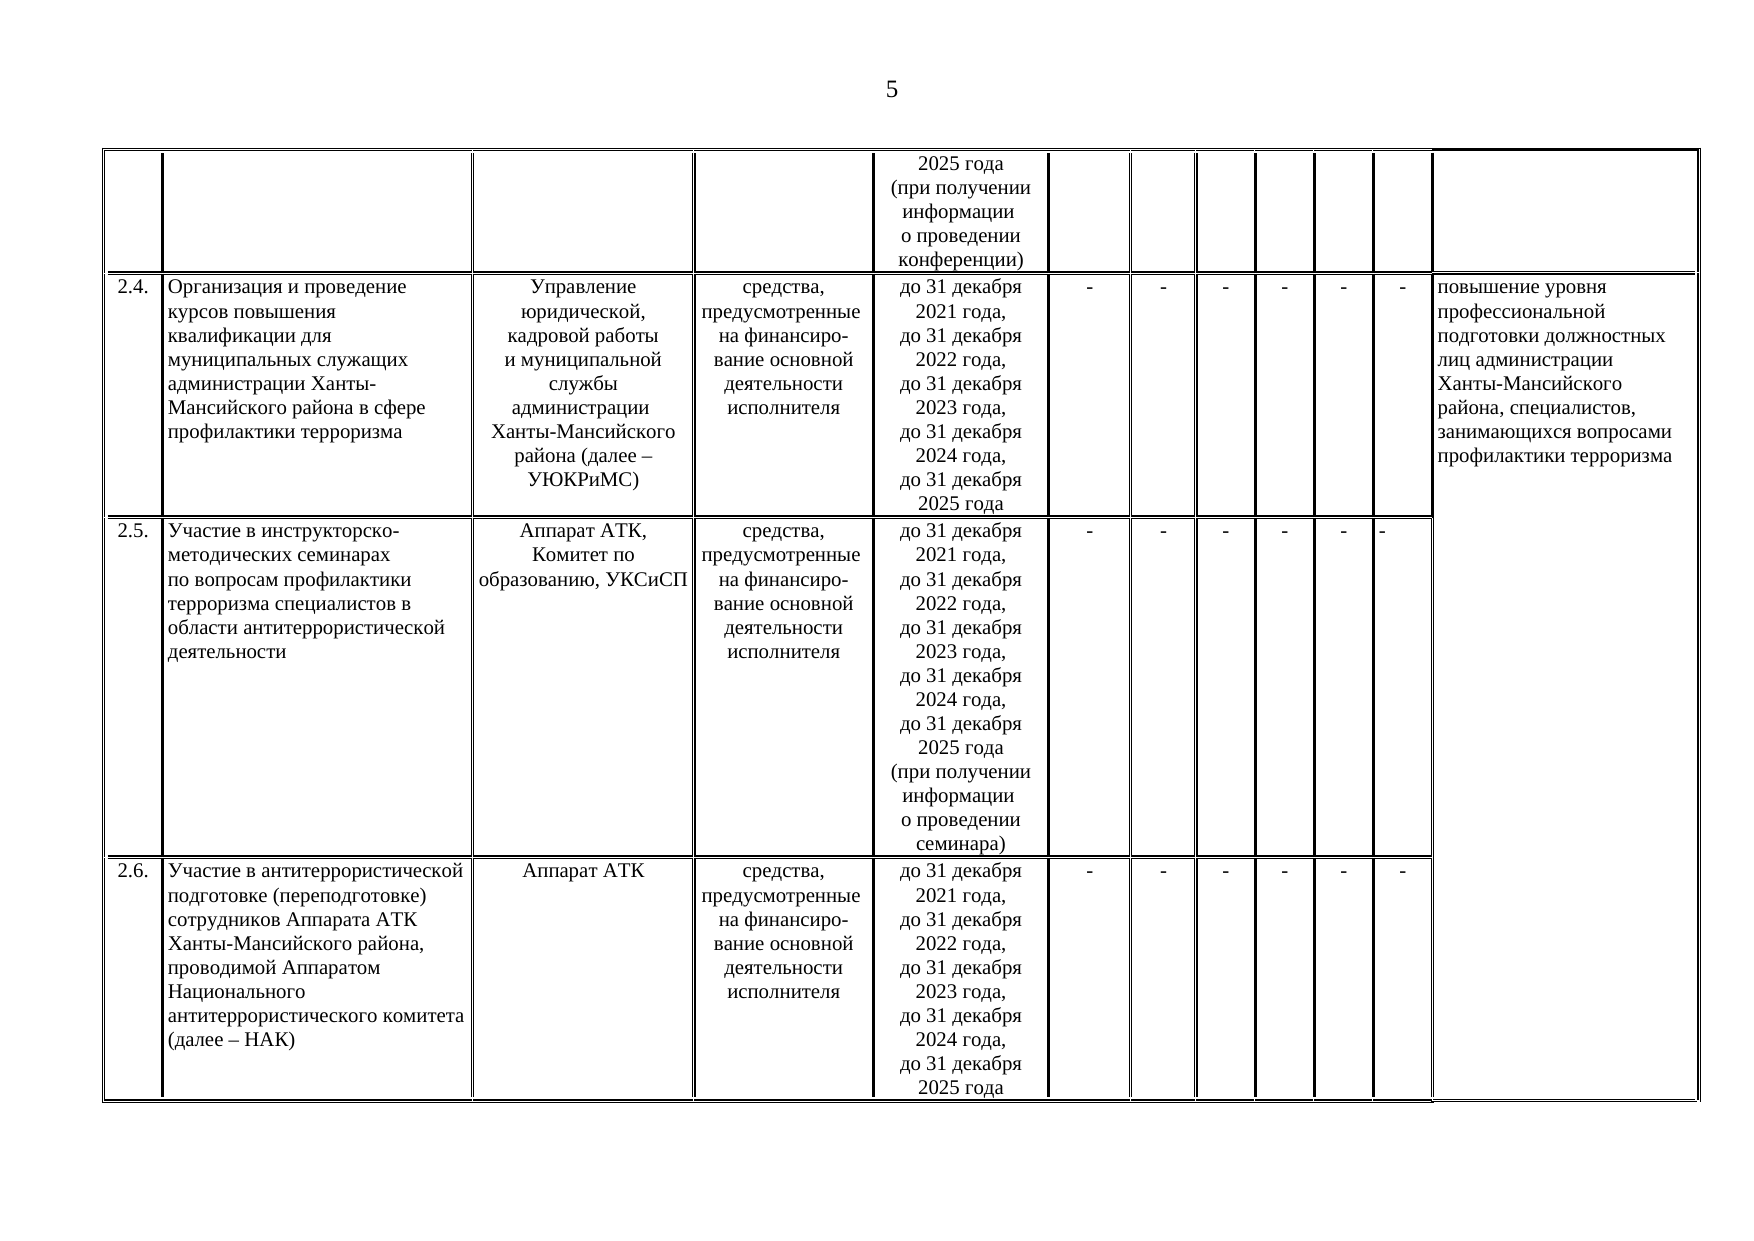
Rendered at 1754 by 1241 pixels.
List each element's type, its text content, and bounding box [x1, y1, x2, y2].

table_cell - [1257, 519, 1313, 855]
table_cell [873, 151, 1048, 271]
table_cell 2.4. [105, 271, 161, 515]
table_cell - [1131, 855, 1196, 1099]
table_cell - [1048, 151, 1131, 271]
table_cell до 31 декабря 2021 года, до 31 декабря 2022 года, до 31 декабря 2023 года, до 31 декабря 2024 года, до 31 декабря 2025 года (при получении информации о проведении семинара) [875, 519, 1047, 855]
table_cell Управление юридической, кадровой работы и муниципальной службы администрации Ханты-Мансийского района (далее – УЮКРиМС) [474, 275, 692, 515]
table_cell Аппарат АТК ДСАиЖКХ [473, 149, 694, 271]
table_cell - [1196, 859, 1255, 1099]
table_cell - [1375, 275, 1431, 515]
table_cell Организация и проведение курсов повышения квалификации для муниципальных служащих администрации Ханты-Мансийского района в сфере профилактики терроризма [164, 275, 471, 515]
table_cell - [1132, 275, 1194, 515]
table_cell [1432, 151, 1697, 271]
table_cell 2.6. [105, 855, 162, 1099]
table_cell - [1132, 519, 1194, 855]
table_cell - [1316, 519, 1372, 855]
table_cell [694, 859, 873, 1099]
table_cell - [1373, 859, 1432, 1099]
table_cell - [1050, 519, 1129, 855]
table_cell Участие в инструкторско-методических семинарах по вопросам профилактики терроризма специалистов в области антитеррористической деятельности [164, 519, 471, 855]
table_cell - [1048, 859, 1131, 1099]
table_cell Аппарат АТК, Комитет по образованию, УКСиСП [474, 519, 692, 855]
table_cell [694, 151, 873, 271]
table_cell - [1050, 275, 1129, 515]
table_cell 2.3. [105, 151, 162, 271]
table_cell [162, 859, 472, 1099]
table_cell - [1131, 149, 1196, 271]
table_cell - [1255, 149, 1314, 271]
table_cell - [1198, 275, 1254, 515]
table_cell - [1196, 149, 1255, 271]
table_cell средства, предусмотренные на финансиро-вание основной деятельности исполнителя [696, 275, 872, 515]
table_cell - [1314, 859, 1373, 1099]
table_cell - [1375, 519, 1431, 855]
table_cell - [1373, 151, 1432, 271]
table_cell - [1316, 275, 1372, 515]
table_cell повышение уровня профессиональной подготовки должностных лиц администрации Ханты-Мансийского района, специалистов, занимающихся вопросами профилактики терроризма [1432, 271, 1698, 1099]
table_cell средства, предусмотренные на финансиро-вание основной деятельности исполнителя [696, 519, 872, 855]
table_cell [873, 859, 1048, 1099]
table_cell 2.5. [105, 515, 161, 855]
table_cell - [1314, 149, 1373, 271]
table_cell до 31 декабря 2021 года, до 31 декабря 2022 года, до 31 декабря 2023 года, до 31 декабря 2024 года, до 31 декабря 2025 года [875, 275, 1047, 515]
table_cell Аппарат АТК [473, 855, 694, 1099]
table_cell - [1198, 519, 1254, 855]
table_cell - [1257, 275, 1313, 515]
table_cell - [1255, 859, 1314, 1099]
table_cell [162, 151, 472, 271]
